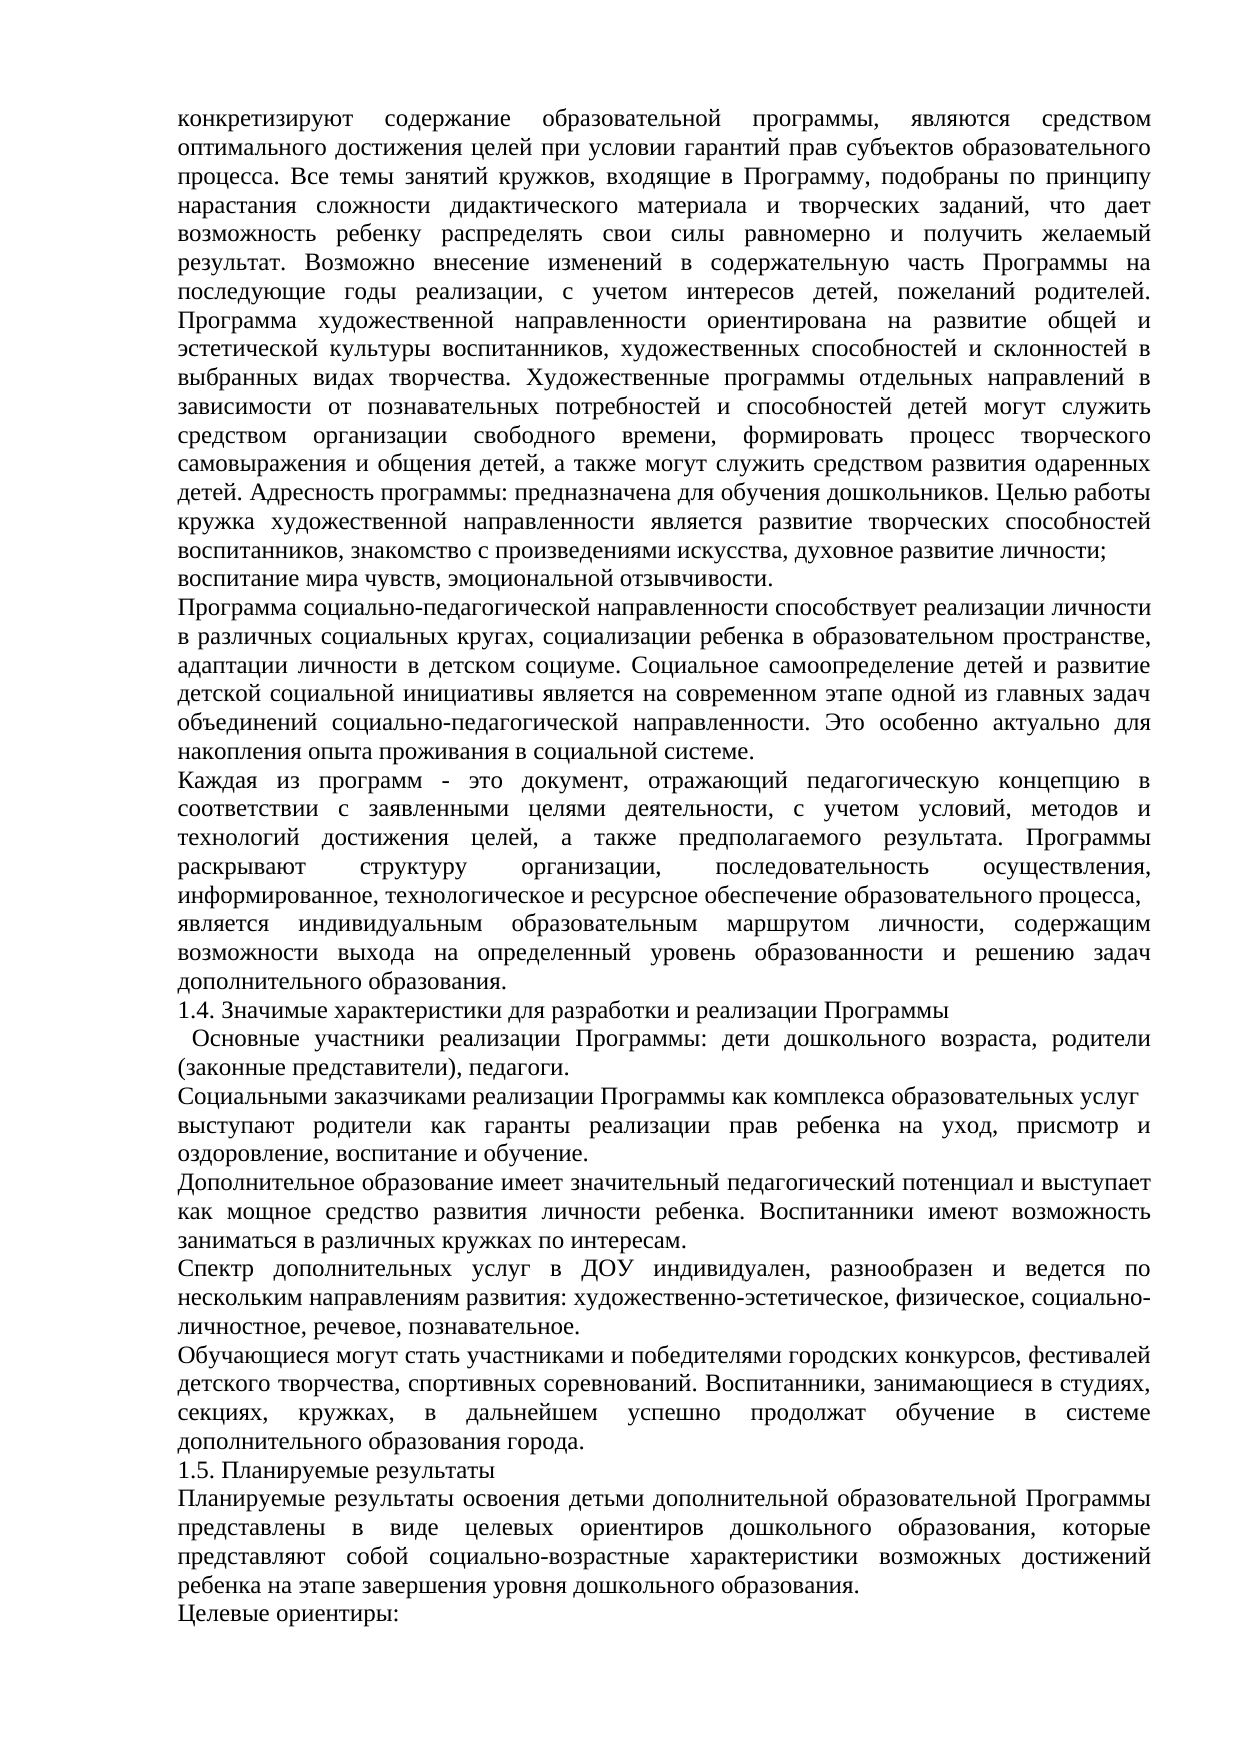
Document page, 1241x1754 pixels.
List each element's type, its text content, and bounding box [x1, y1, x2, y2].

text Каждая из программ - это документ, отражающий педагогическую концепцию в соответствии с заявленными целями деятельности, с учетом условий, методов и технологий достижения целей, а также предполагаемого результата. Программы раскрывают структуру организации, последовательность осуществления, информированное, технологическое и ресурсное обеспечение образовательного процесса, [177, 765, 1152, 908]
text Дополнительное образование имеет значительный педагогический потенциал и выступает как мощное средство развития личности ребенка. Воспитанники имеют возможность заниматься в различных кружках по интересам. [177, 1167, 1152, 1253]
text 1.5. Планируемые результаты [177, 1455, 1152, 1483]
text является индивидуальным образовательным маршрутом личности, содержащим возможности выхода на определенный уровень образованности и решению задач дополнительного образования. [177, 908, 1152, 995]
text 1.4. Значимые характеристики для разработки и реализации Программы [177, 995, 1152, 1023]
text Целевые ориентиры: [177, 1598, 1152, 1627]
text Программа социально-педагогической направленности способствует реализации личности в различных социальных кругах, социализации ребенка в образовательном пространстве, адаптации личности в детском социуме. Социальное самоопределение детей и развитие детской социальной инициативы является на современном этапе одной из главных задач объединений социально-педагогической направленности. Это особенно актуально для накопления опыта проживания в социальной системе. [177, 592, 1152, 765]
text воспитание мира чувств, эмоциональной отзывчивости. [177, 563, 1152, 592]
text Обучающиеся могут стать участниками и победителями городских конкурсов, фестивалей детского творчества, спортивных соревнований. Воспитанники, занимающиеся в студиях, секциях, кружках, в дальнейшем успешно продолжат обучение в системе дополнительного образования города. [177, 1340, 1152, 1455]
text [177, 103, 1152, 563]
text Основные участники реализации Программы: дети дошкольного возраста, родители (законные представители), педагоги. [177, 1023, 1152, 1081]
text Спектр дополнительных услуг в ДОУ индивидуален, разнообразен и ведется по нескольким направлениям развития: художественно-эстетическое, физическое, социально-личностное, речевое, познавательное. [177, 1253, 1152, 1340]
text Социальными заказчиками реализации Программы как комплекса образовательных услуг [177, 1081, 1152, 1110]
text выступают родители как гаранты реализации прав ребенка на уход, присмотр и оздоровление, воспитание и обучение. [177, 1110, 1152, 1167]
text Планируемые результаты освоения детьми дополнительной образовательной Программы представлены в виде целевых ориентиров дошкольного образования, которые представляют собой социально-возрастные характеристики возможных достижений ребенка на этапе завершения уровня дошкольного образования. [177, 1483, 1152, 1598]
